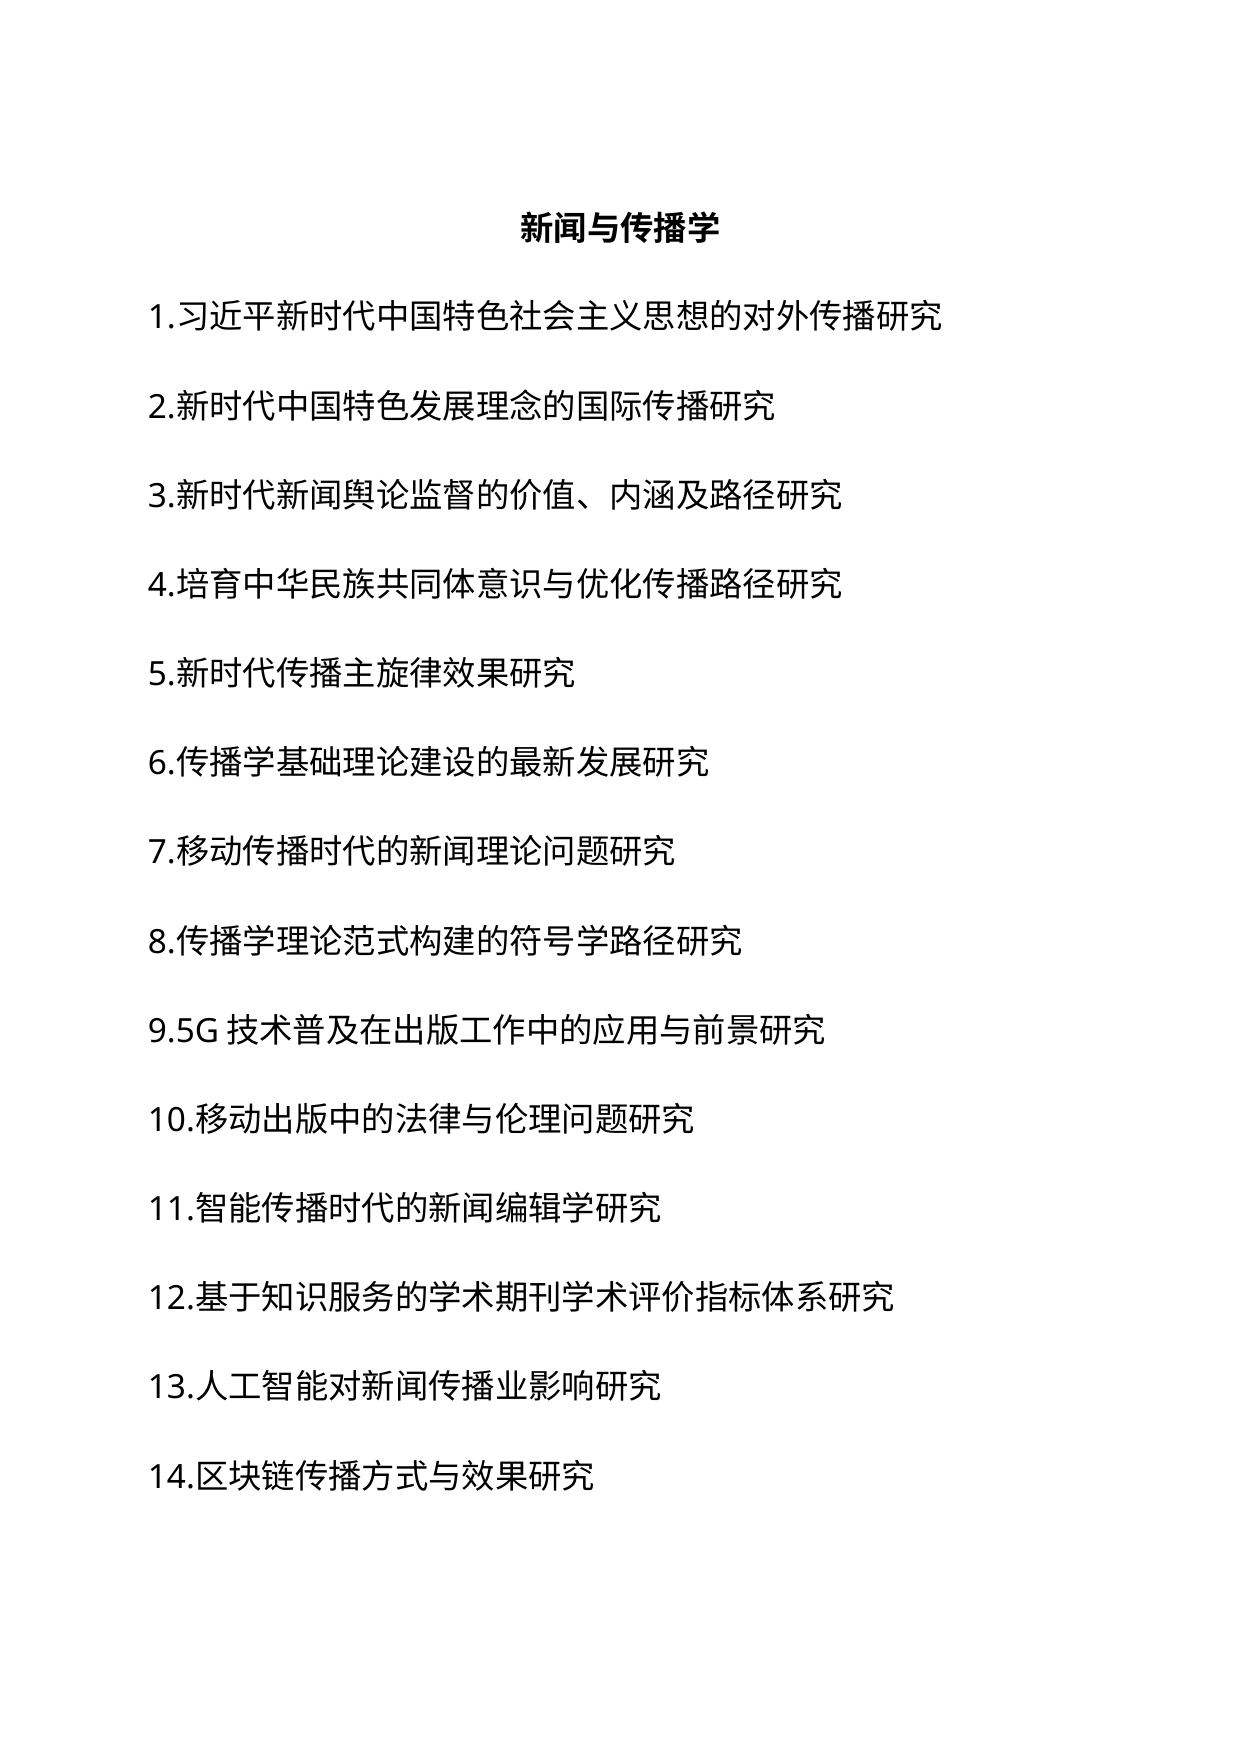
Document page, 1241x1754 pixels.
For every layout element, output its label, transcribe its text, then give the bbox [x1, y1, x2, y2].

text 11.智能传播时代的新闻编辑学研究 [148, 1174, 1092, 1239]
text 6.传播学基础理论建设的最新发展研究 [148, 728, 1092, 793]
subtitle 新闻与传播学 [148, 193, 1092, 258]
text 10.移动出版中的法律与伦理问题研究 [148, 1084, 1092, 1149]
text 1.习近平新时代中国特色社会主义思想的对外传播研究 [148, 282, 1092, 347]
text 9.5G技术普及在出版工作中的应用与前景研究 [148, 995, 1092, 1060]
text 5.新时代传播主旋律效果研究 [148, 639, 1092, 704]
text 14.区块链传播方式与效果研究 [148, 1441, 1092, 1506]
text 2.新时代中国特色发展理念的国际传播研究 [148, 371, 1092, 436]
text 4.培育中华民族共同体意识与优化传播路径研究 [148, 549, 1092, 614]
text 3.新时代新闻舆论监督的价值、内涵及路径研究 [148, 460, 1092, 525]
text 8.传播学理论范式构建的符号学路径研究 [148, 906, 1092, 971]
text 13.人工智能对新闻传播业影响研究 [148, 1352, 1092, 1417]
text 7.移动传播时代的新闻理论问题研究 [148, 817, 1092, 882]
text 12.基于知识服务的学术期刊学术评价指标体系研究 [148, 1263, 1092, 1328]
